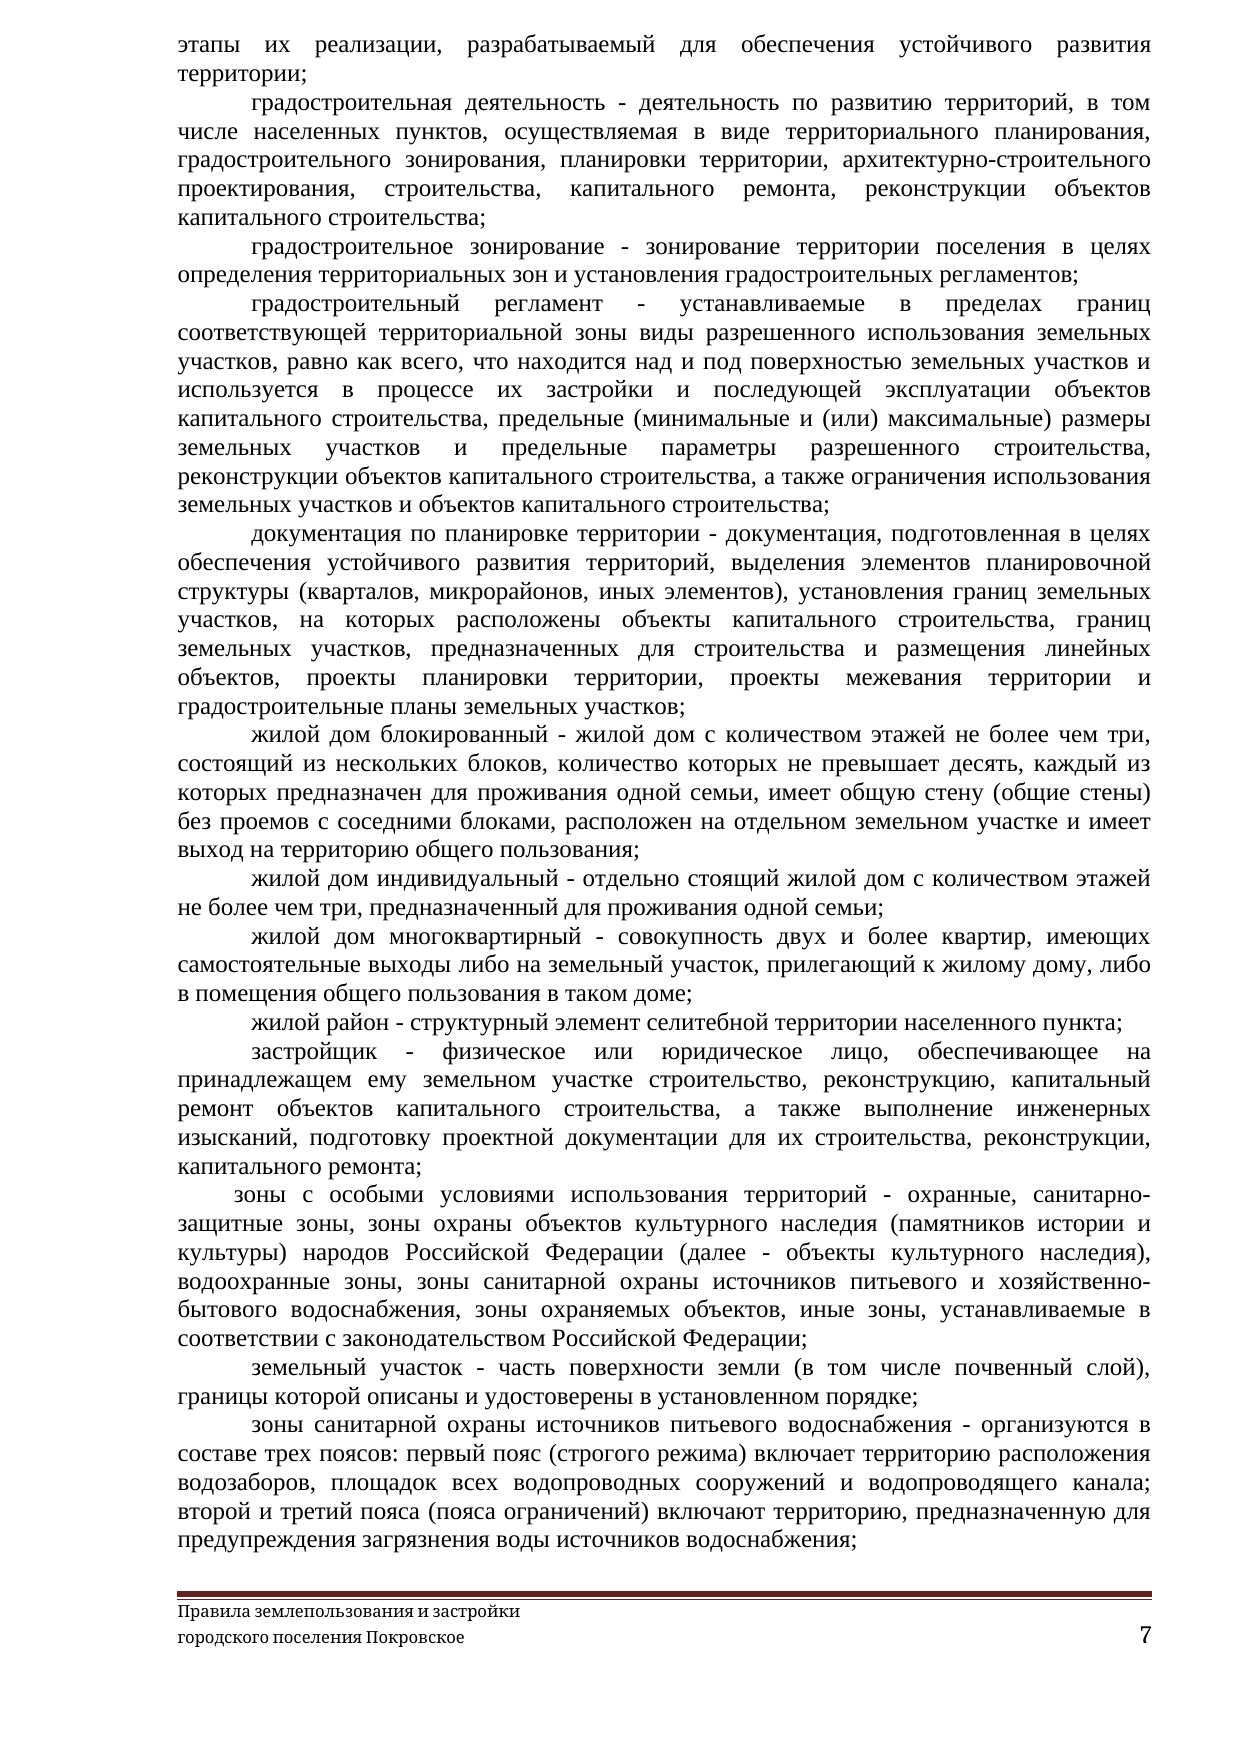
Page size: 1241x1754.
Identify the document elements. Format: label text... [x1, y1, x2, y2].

text застройщик - физическое или юридическое лицо, обеспечивающее на принадлежащем ему земельном участке строительство, реконструкцию, капитальный ремонт объектов капитального строительства, а также выполнение инженерных изысканий, подготовку проектной документации для их строительства, реконструкции, капитального ремонта; [177, 1036, 1152, 1179]
text жилой дом индивидуальный - отдельно стоящий жилой дом с количеством этажей не более чем три, предназначенный для проживания одной семьи; [177, 863, 1152, 921]
text документация по планировке территории - документация, подготовленная в целях обеспечения устойчивого развития территорий, выделения элементов планировочной структуры (кварталов, микрорайонов, иных элементов), установления границ земельных участков, на которых расположены объекты капитального строительства, границ земельных участков, предназначенных для строительства и размещения линейных объектов, проекты планировки территории, проекты межевания территории и градостроительные планы земельных участков; [177, 518, 1152, 719]
text земельный участок - часть поверхности земли (в том числе почвенный слой), границы которой описаны и удостоверены в установленном порядке; [177, 1352, 1152, 1409]
text жилой дом многоквартирный - совокупность двух и более квартир, имеющих самостоятельные выходы либо на земельный участок, прилегающий к жилому дому, либо в помещения общего пользования в таком доме; [177, 921, 1152, 1007]
text зоны санитарной охраны источников питьевого водоснабжения - организуются в составе трех поясов: первый пояс (строгого режима) включает территорию расположения водозаборов, площадок всех водопроводных сооружений и водопроводящего канала; второй и третий пояса (пояса ограничений) включают территорию, предназначенную для предупреждения загрязнения воды источников водоснабжения; [177, 1409, 1152, 1553]
text градостроительная деятельность - деятельность по развитию территорий, в том числе населенных пунктов, осуществляемая в виде территориального планирования, градостроительного зонирования, планировки территории, архитектурно-строительного проектирования, строительства, капитального ремонта, реконструкции объектов капитального строительства; [177, 87, 1152, 231]
text градостроительный регламент - устанавливаемые в пределах границ соответствующей территориальной зоны виды разрешенного использования земельных участков, равно как всего, что находится над и под поверхностью земельных участков и используется в процессе их застройки и последующей эксплуатации объектов капитального строительства, предельные (минимальные и (или) максимальные) размеры земельных участков и предельные параметры разрешенного строительства, реконструкции объектов капитального строительства, а также ограничения использования земельных участков и объектов капитального строительства; [177, 288, 1152, 518]
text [177, 29, 1152, 87]
text зоны с особыми условиями использования территорий - охранные, санитарно-защитные зоны, зоны охраны объектов культурного наследия (памятников истории и культуры) народов Российской Федерации (далее - объекты культурного наследия), водоохранные зоны, зоны санитарной охраны источников питьевого и хозяйственно-бытового водоснабжения, зоны охраняемых объектов, иные зоны, устанавливаемые в соответствии с законодательством Российской Федерации; [177, 1179, 1152, 1352]
text градостроительное зонирование - зонирование территории поселения в целях определения территориальных зон и установления градостроительных регламентов; [177, 231, 1152, 288]
text жилой район - структурный элемент селитебной территории населенного пункта; [177, 1007, 1152, 1036]
text жилой дом блокированный - жилой дом с количеством этажей не более чем три, состоящий из нескольких блоков, количество которых не превышает десять, каждый из которых предназначен для проживания одной семьи, имеет общую стену (общие стены) без проемов с соседними блоками, расположен на отдельном земельном участке и имеет выход на территорию общего пользования; [177, 719, 1152, 863]
